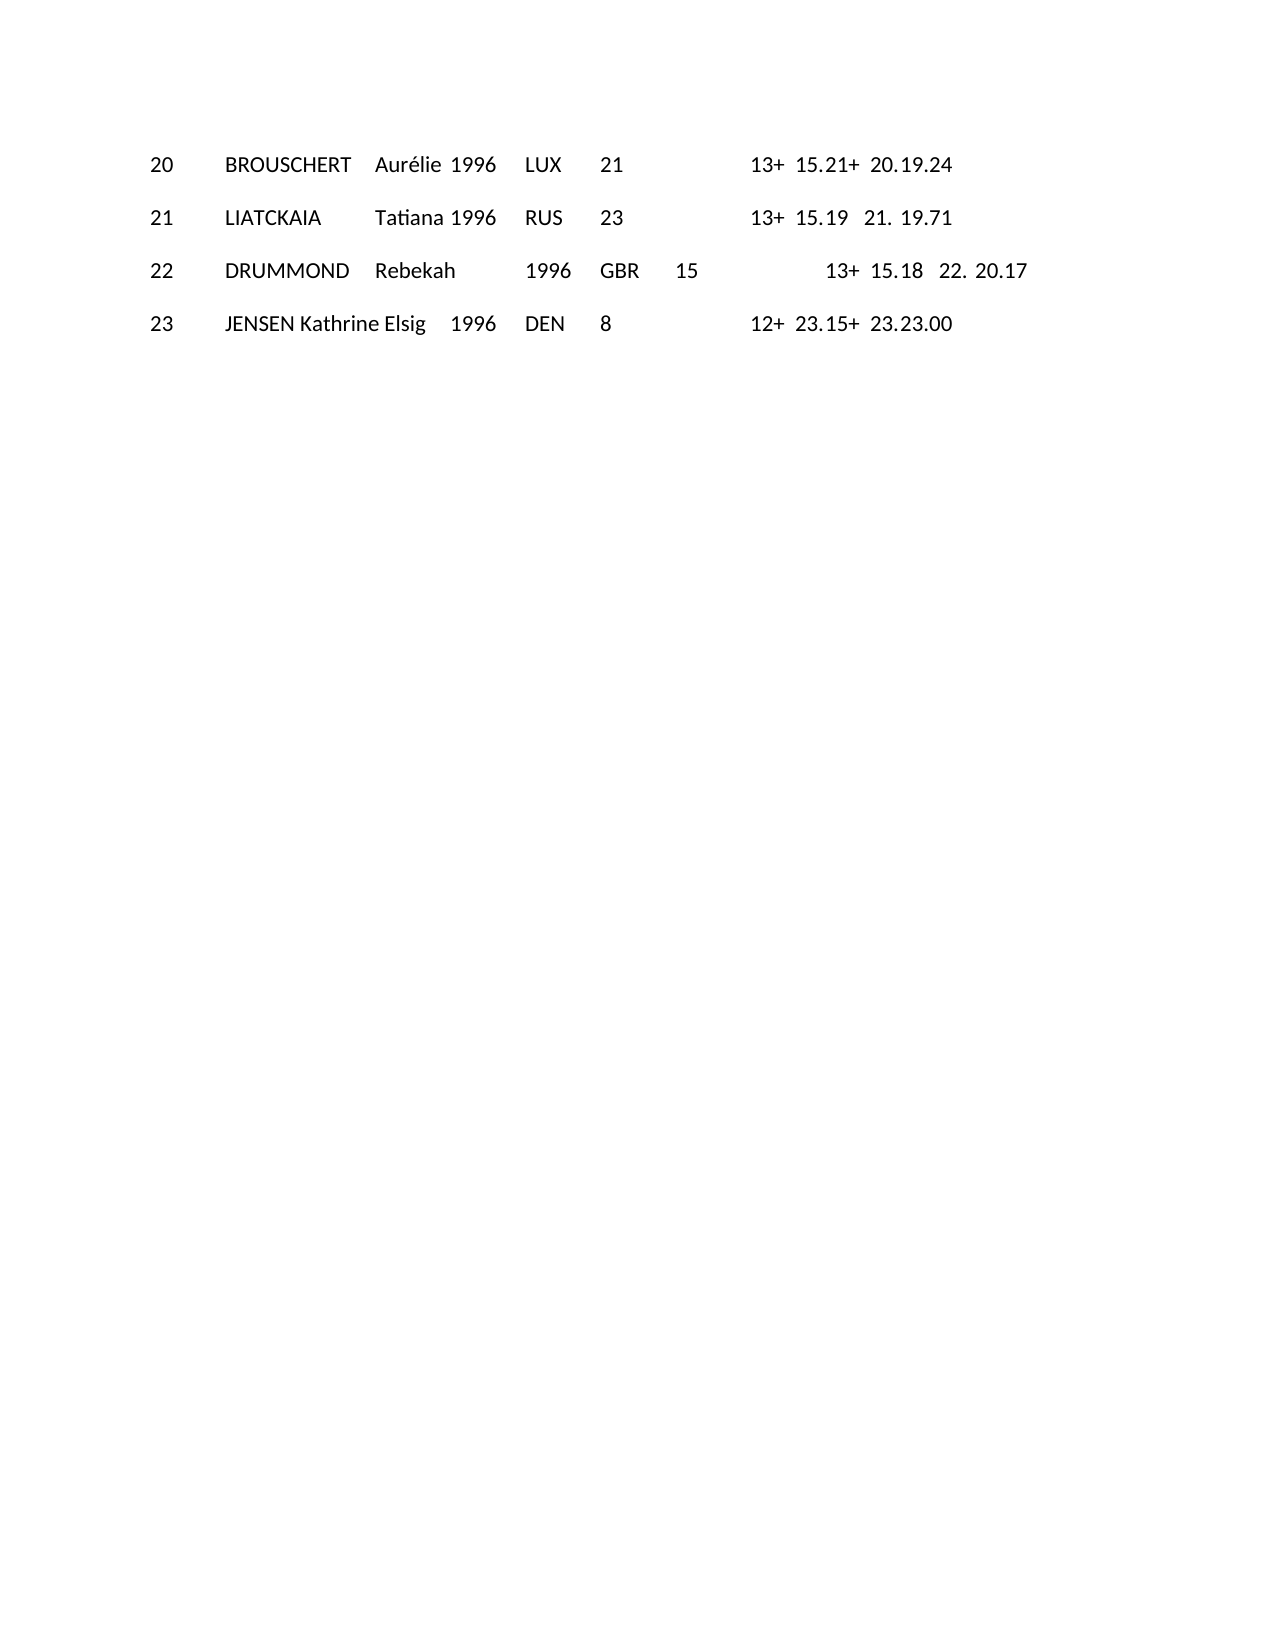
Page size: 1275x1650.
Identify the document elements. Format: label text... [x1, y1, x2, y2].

text 21 LIATCKAIA Tatiana 1996 RUS 23 13+ 15. 19 21. 19.71 [150, 203, 1125, 231]
text 22 DRUMMOND Rebekah 1996 GBR 15 13+ 15. 18 22. 20.17 [150, 256, 1125, 284]
text 23 JENSEN Kathrine Elsig 1996 DEN 8 12+ 23. 15+ 23. 23.00 [150, 309, 1125, 337]
text 20 BROUSCHERT Aurélie 1996 LUX 21 13+ 15. 21+ 20. 19.24 [150, 150, 1125, 178]
